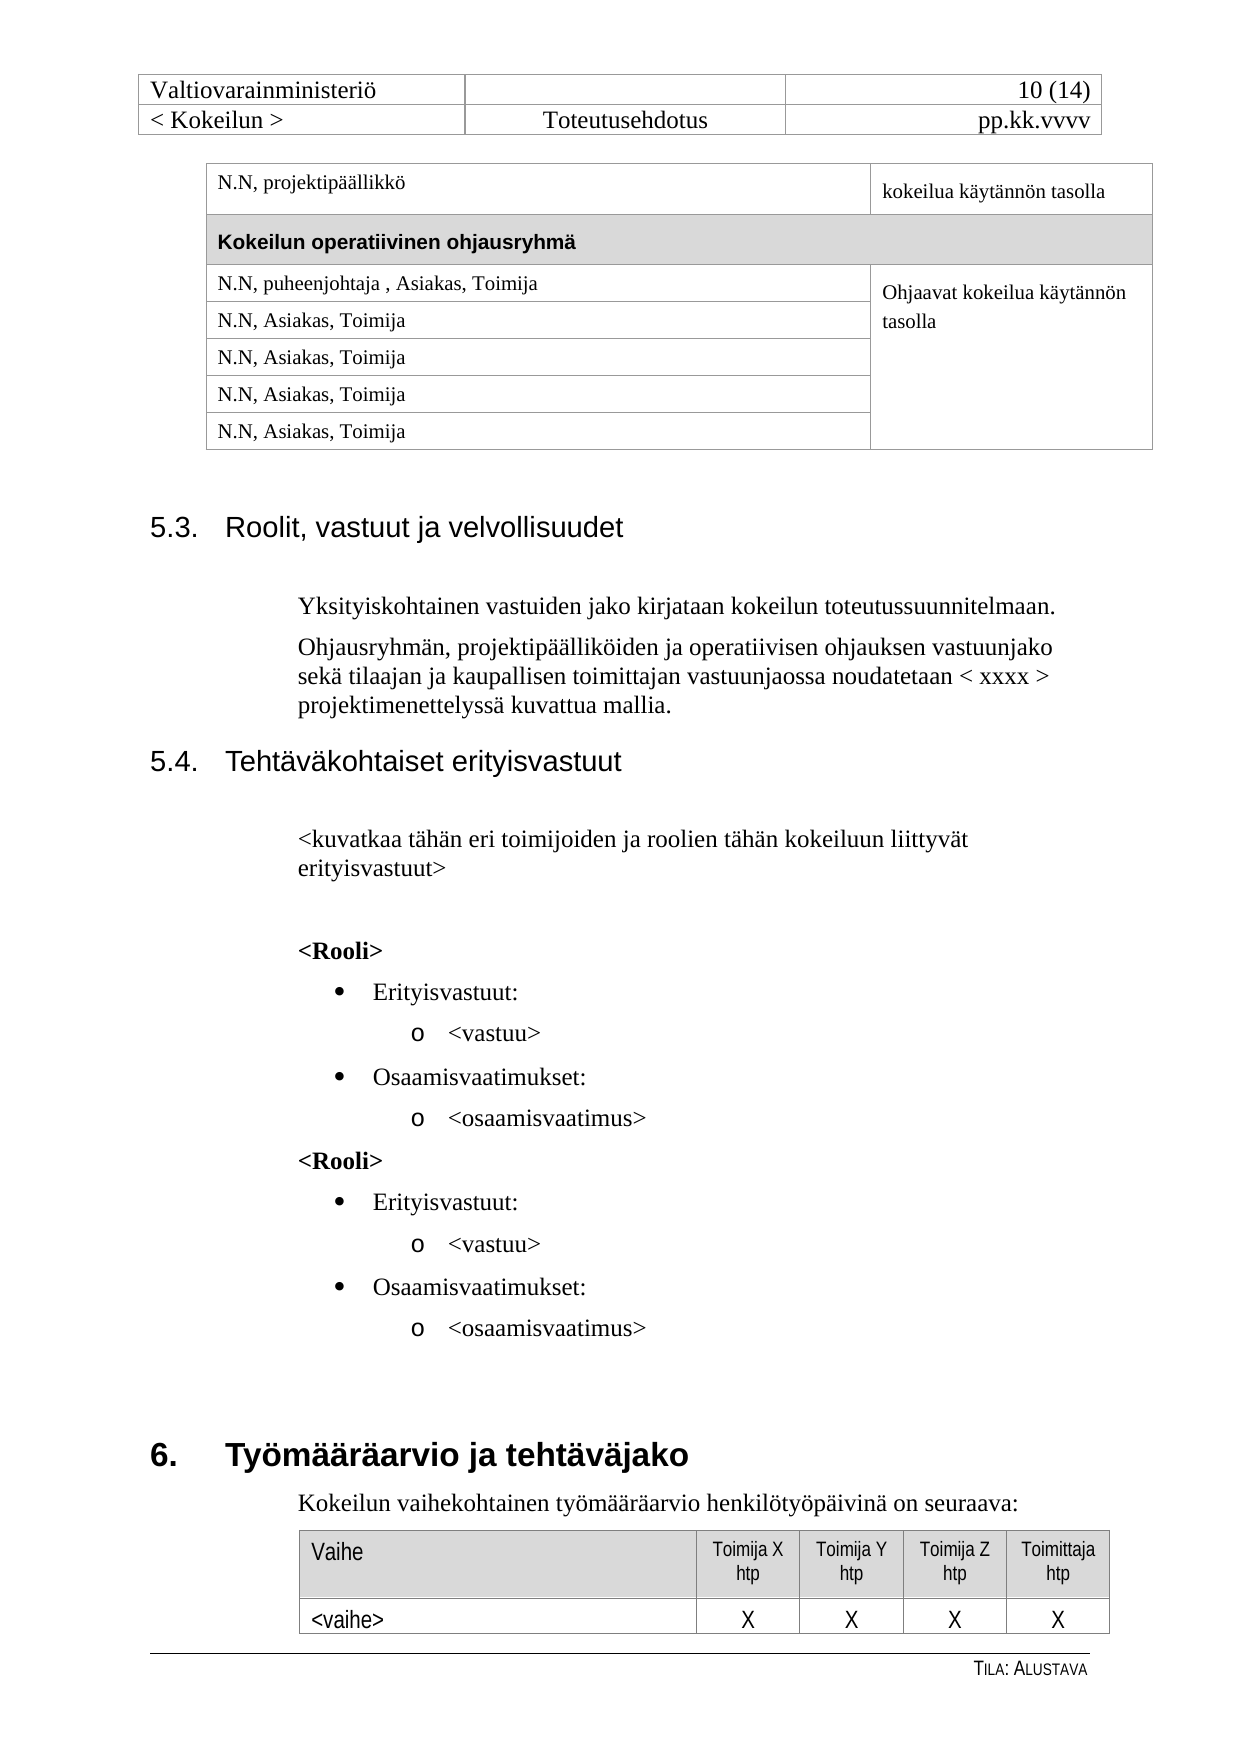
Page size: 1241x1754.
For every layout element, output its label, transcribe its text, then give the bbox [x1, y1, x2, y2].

list <osaamisvaatimus> [410, 1313, 1090, 1344]
table_cell Kokeilun operatiivinen ohjausryhmä [207, 215, 1152, 264]
subtitle Tehtäväkohtaiset erityisvastuut [150, 743, 1090, 777]
text Kokeilun vaihekohtainen työmääräarvio henkilötyöpäivinä on seuraava: [298, 1488, 1090, 1517]
list <vastuu> [410, 1018, 1090, 1049]
list Erityisvastuut: [335, 1187, 1090, 1216]
table_cell N.N, Asiakas, Toimija [207, 376, 870, 412]
table_header Toimija Y htp [800, 1531, 903, 1597]
list Osaamisvaatimukset: [335, 1272, 1090, 1301]
table_cell N.N, Asiakas, Toimija [207, 302, 870, 338]
table_cell X [800, 1599, 903, 1633]
table_cell X [1007, 1599, 1109, 1633]
text <Rooli> [298, 936, 1090, 964]
text <kuvatkaa tähän eri toimijoiden ja roolien tähän kokeiluun liittyvät erityisvastuut> [298, 824, 1090, 882]
table_cell X [904, 1599, 1006, 1633]
subtitle Työmääräarvio ja tehtäväjako [150, 1435, 1090, 1474]
table_cell <vaihe> [300, 1599, 696, 1633]
table_cell N.N, Asiakas, Toimija [207, 413, 870, 449]
text Yksityiskohtainen vastuiden jako kirjataan kokeilun toteutussuunnitelmaan. [298, 591, 1090, 620]
table_cell X [697, 1599, 799, 1633]
table_header Toimija X htp [697, 1531, 799, 1597]
table_header Vaihe [300, 1531, 696, 1597]
subtitle Roolit, vastuut ja velvollisuudet [150, 510, 1090, 543]
list <osaamisvaatimus> [410, 1103, 1090, 1134]
table_cell Ohjaavat kokeilua käytännön tasolla [871, 265, 1152, 449]
table_header Toimittaja htp [1007, 1531, 1109, 1597]
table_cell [207, 164, 870, 214]
text <Rooli> [298, 1146, 1090, 1175]
list Erityisvastuut: [335, 977, 1090, 1006]
table_cell N.N, puheenjohtaja , Asiakas, Toimija [207, 265, 870, 301]
list Osaamisvaatimukset: [335, 1062, 1090, 1090]
table_header Toimija Z htp [904, 1531, 1006, 1597]
list <vastuu> [410, 1229, 1090, 1259]
text Ohjausryhmän, projektipäälliköiden ja operatiivisen ohjauksen vastuunjako sekä tilaajan ja kaupallisen toimittajan vastuunjaossa noudatetaan < xxxx > projektimenettelyssä kuvattua mallia. [298, 632, 1090, 718]
table_cell N.N, Asiakas, Toimija [207, 339, 870, 375]
